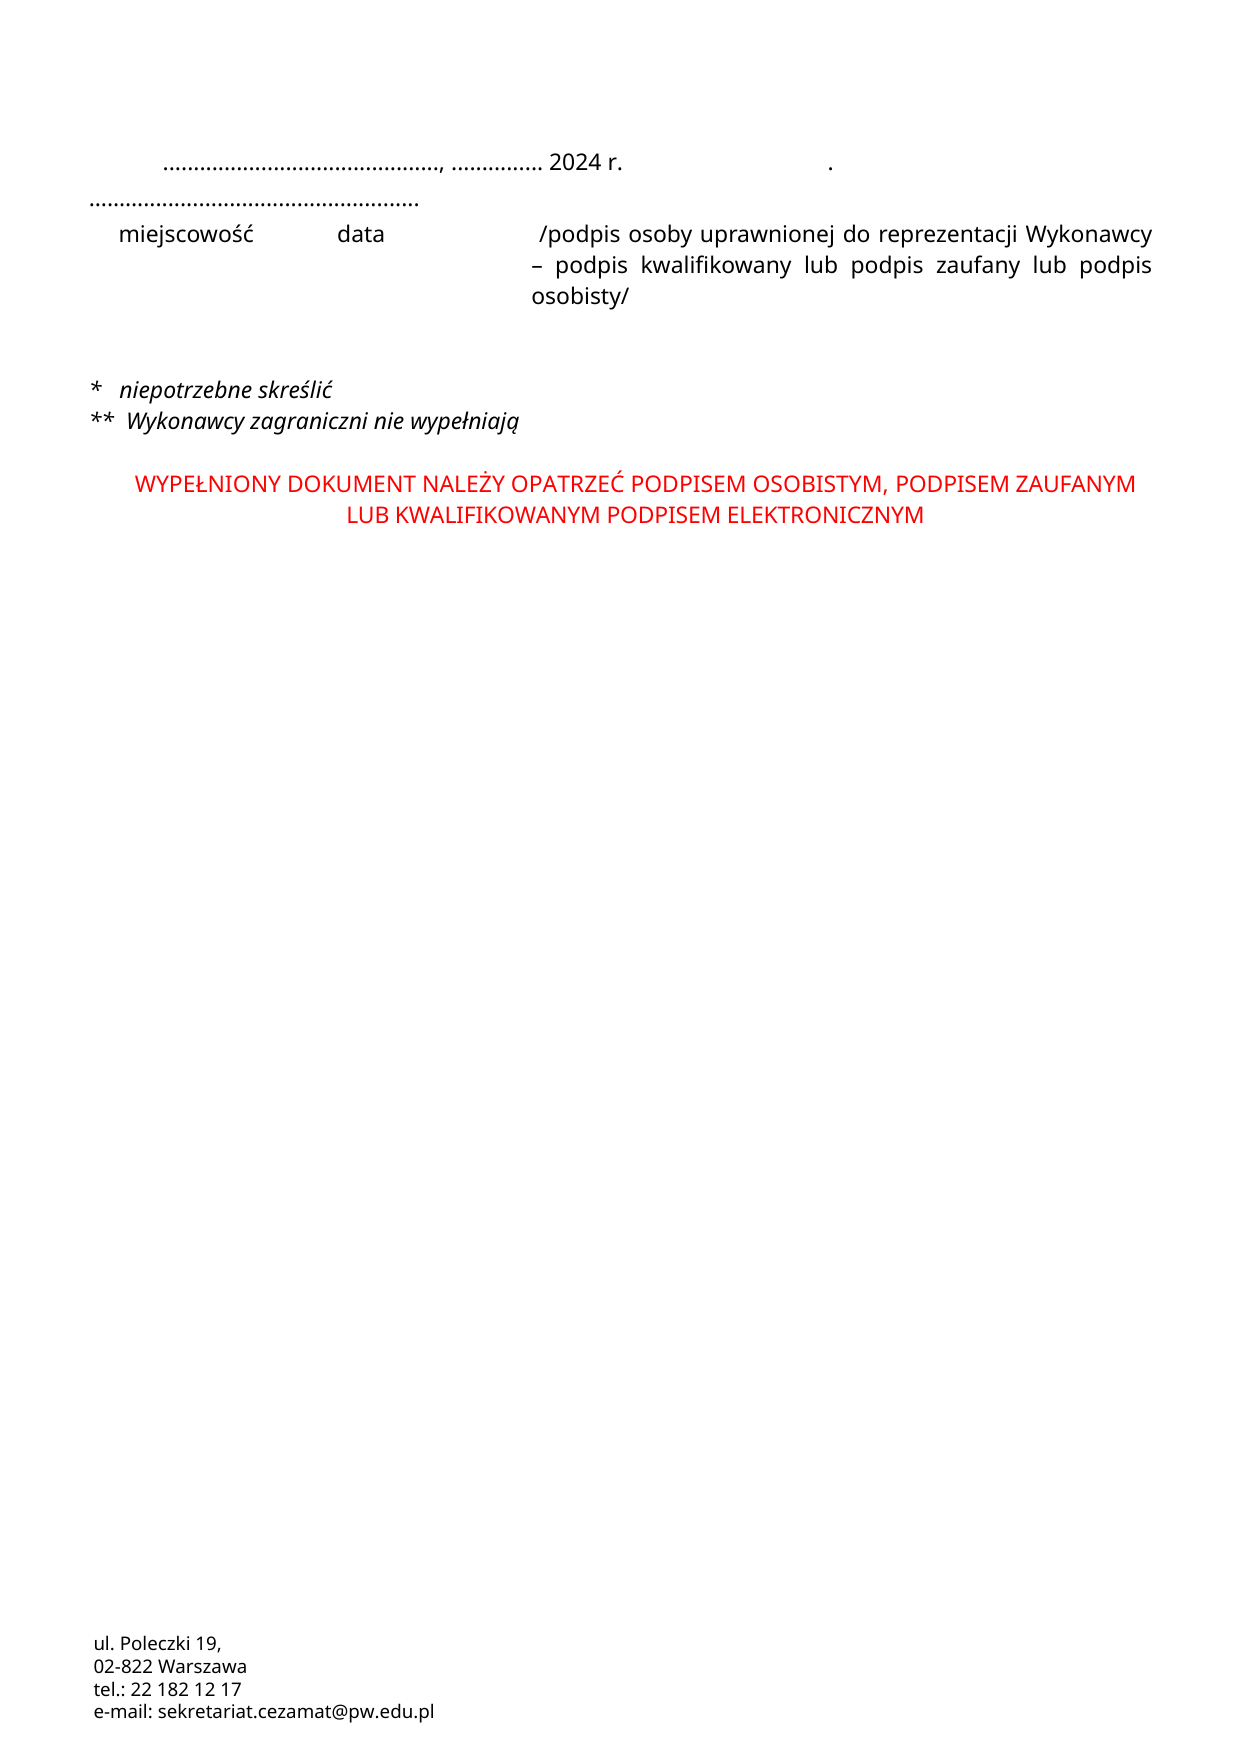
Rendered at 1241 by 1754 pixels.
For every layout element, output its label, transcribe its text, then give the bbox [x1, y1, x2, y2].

text * niepotrzebne skreślić [89, 374, 1153, 405]
text WYPEŁNIONY DOKUMENT NALEŻY OPATRZEĆ PODPISEM OSOBISTYM, PODPISEM ZAUFANYM LUB KWALIFIKOWANYM PODPISEM ELEKTRONICZNYM [118, 468, 1152, 530]
text ............................................., ............... 2024 r. .………............................................. [89, 146, 1153, 213]
text ** Wykonawcy zagraniczni nie wypełniają [89, 405, 1153, 436]
text miejscowość data /podpis osoby uprawnionej do reprezentacji Wykonawcy – podpis kwalifikowany lub podpis zaufany lub podpis osobisty/ [89, 218, 1153, 311]
